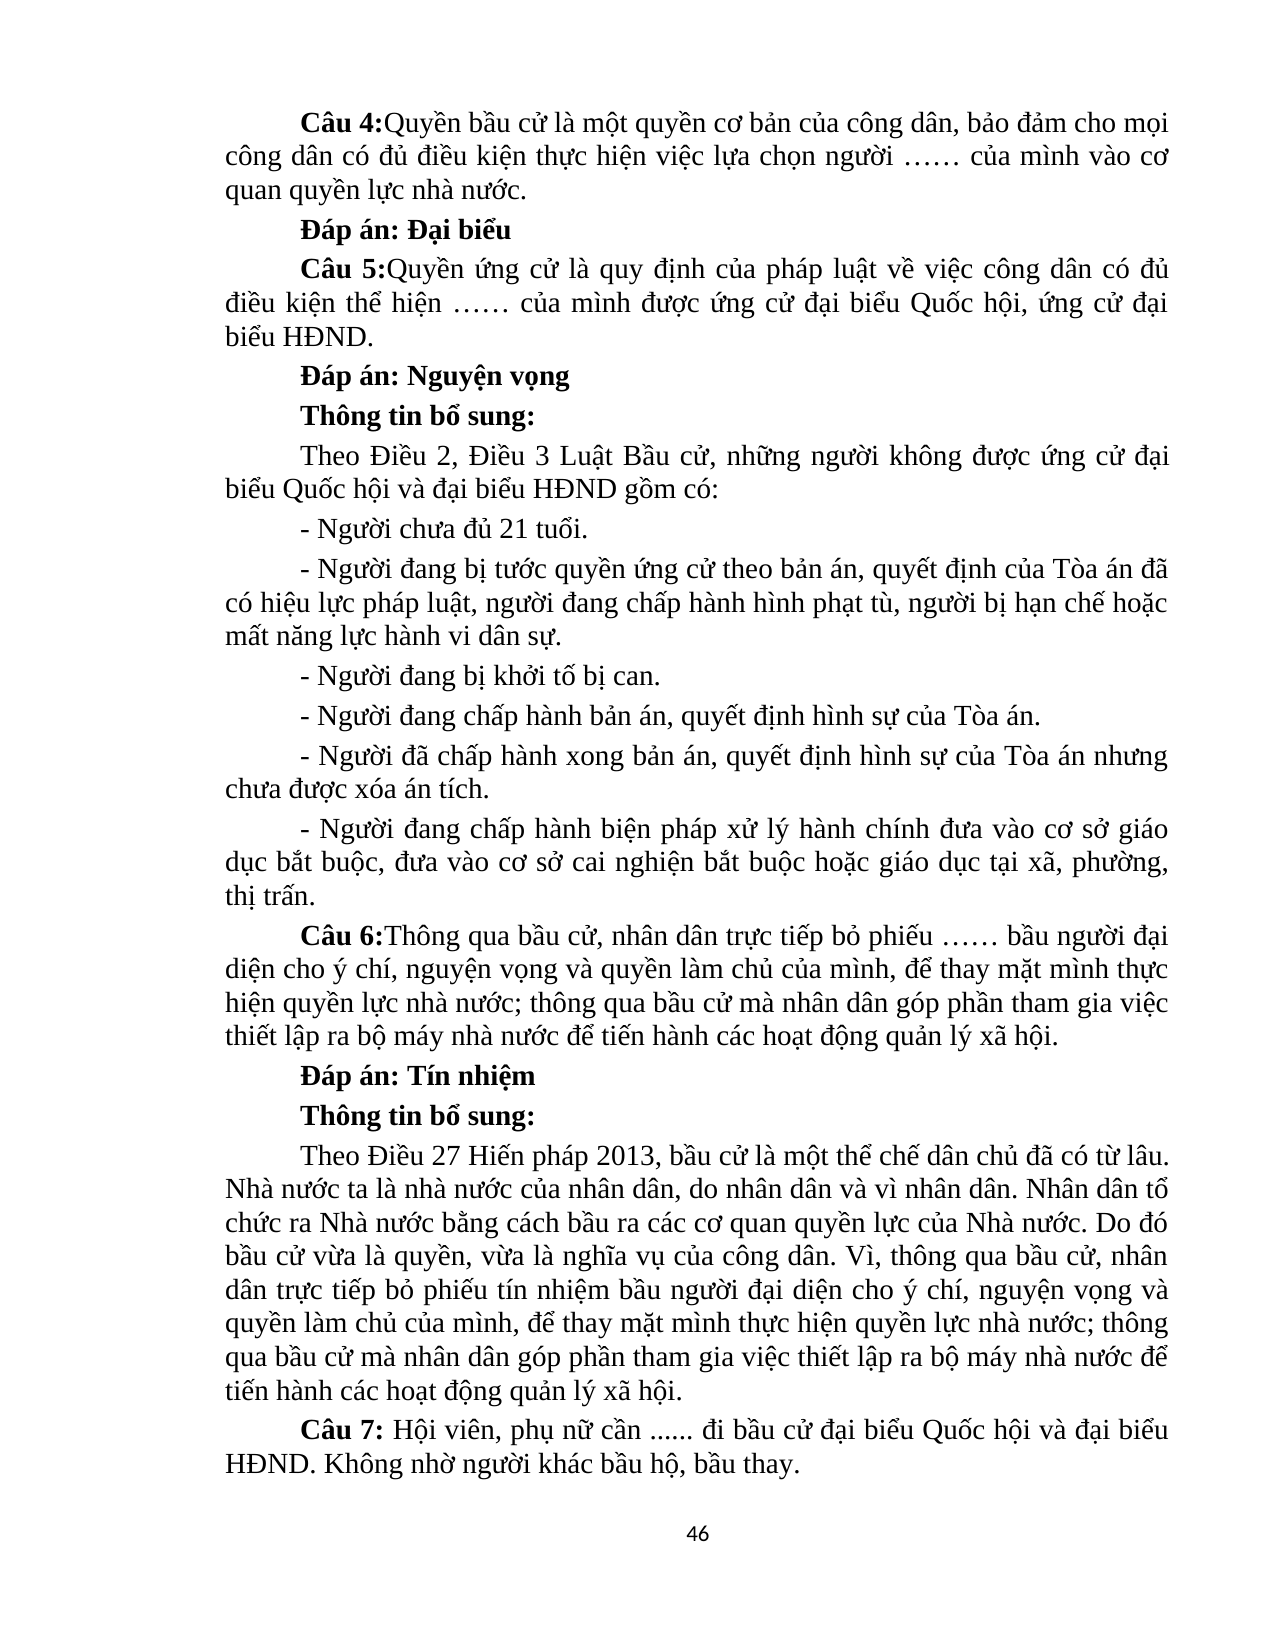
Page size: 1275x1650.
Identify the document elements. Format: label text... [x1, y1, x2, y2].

text Câu 4:Quyền bầu cử là một quyền cơ bản của công dân, bảo đảm cho mọi công dân có đủ điều kiện thực hiện việc lựa chọn người …… của mình vào cơ quan quyền lực nhà nước. [225, 105, 1170, 206]
text Thông tin bổ sung: [225, 1098, 1170, 1132]
text Đáp án: Nguyện vọng [225, 358, 1170, 392]
text - Người đang chấp hành bản án, quyết định hình sự của Tòa án. [225, 698, 1170, 731]
text Đáp án: Tín nhiệm [225, 1058, 1170, 1092]
text - Người đã chấp hành xong bản án, quyết định hình sự của Tòa án nhưng chưa được xóa án tích. [225, 738, 1170, 805]
text - Người chưa đủ 21 tuổi. [225, 511, 1170, 545]
text Câu 7: Hội viên, phụ nữ cần ...... đi bầu cử đại biểu Quốc hội và đại biểu HĐND. Không nhờ người khác bầu hộ, bầu thay. [225, 1412, 1170, 1479]
text Câu 5:Quyền ứng cử là quy định của pháp luật về việc công dân có đủ điều kiện thể hiện …… của mình được ứng cử đại biểu Quốc hội, ứng cử đại biểu HĐND. [225, 252, 1170, 352]
text - Người đang chấp hành biện pháp xử lý hành chính đưa vào cơ sở giáo dục bắt buộc, đưa vào cơ sở cai nghiện bắt buộc hoặc giáo dục tại xã, phường, thị trấn. [225, 811, 1170, 912]
text - Người đang bị khởi tố bị can. [225, 658, 1170, 692]
text - Người đang bị tước quyền ứng cử theo bản án, quyết định của Tòa án đã có hiệu lực pháp luật, người đang chấp hành hình phạt tù, người bị hạn chế hoặc mất năng lực hành vi dân sự. [225, 551, 1170, 652]
text Thông tin bổ sung: [225, 398, 1170, 432]
text Theo Điều 27 Hiến pháp 2013, bầu cử là một thể chế dân chủ đã có từ lâu. Nhà nước ta là nhà nước của nhân dân, do nhân dân và vì nhân dân. Nhân dân tổ chức ra Nhà nước bằng cách bầu ra các cơ quan quyền lực của Nhà nước. Do đó bầu cử vừa là quyền, vừa là nghĩa vụ của công dân. Vì, thông qua bầu cử, nhân dân trực tiếp bỏ phiếu tín nhiệm bầu người đại diện cho ý chí, nguyện vọng và quyền làm chủ của mình, để thay mặt mình thực hiện quyền lực nhà nước; thông qua bầu cử mà nhân dân góp phần tham gia việc thiết lập ra bộ máy nhà nước để tiến hành các hoạt động quản lý xã hội. [225, 1138, 1170, 1406]
text Câu 6:Thông qua bầu cử, nhân dân trực tiếp bỏ phiếu …… bầu người đại diện cho ý chí, nguyện vọng và quyền làm chủ của mình, để thay mặt mình thực hiện quyền lực nhà nước; thông qua bầu cử mà nhân dân góp phần tham gia việc thiết lập ra bộ máy nhà nước để tiến hành các hoạt động quản lý xã hội. [225, 918, 1170, 1052]
text Đáp án: Đại biểu [225, 212, 1170, 245]
text Theo Điều 2, Điều 3 Luật Bầu cử, những người không được ứng cử đại biểu Quốc hội và đại biểu HĐND gồm có: [225, 438, 1170, 505]
